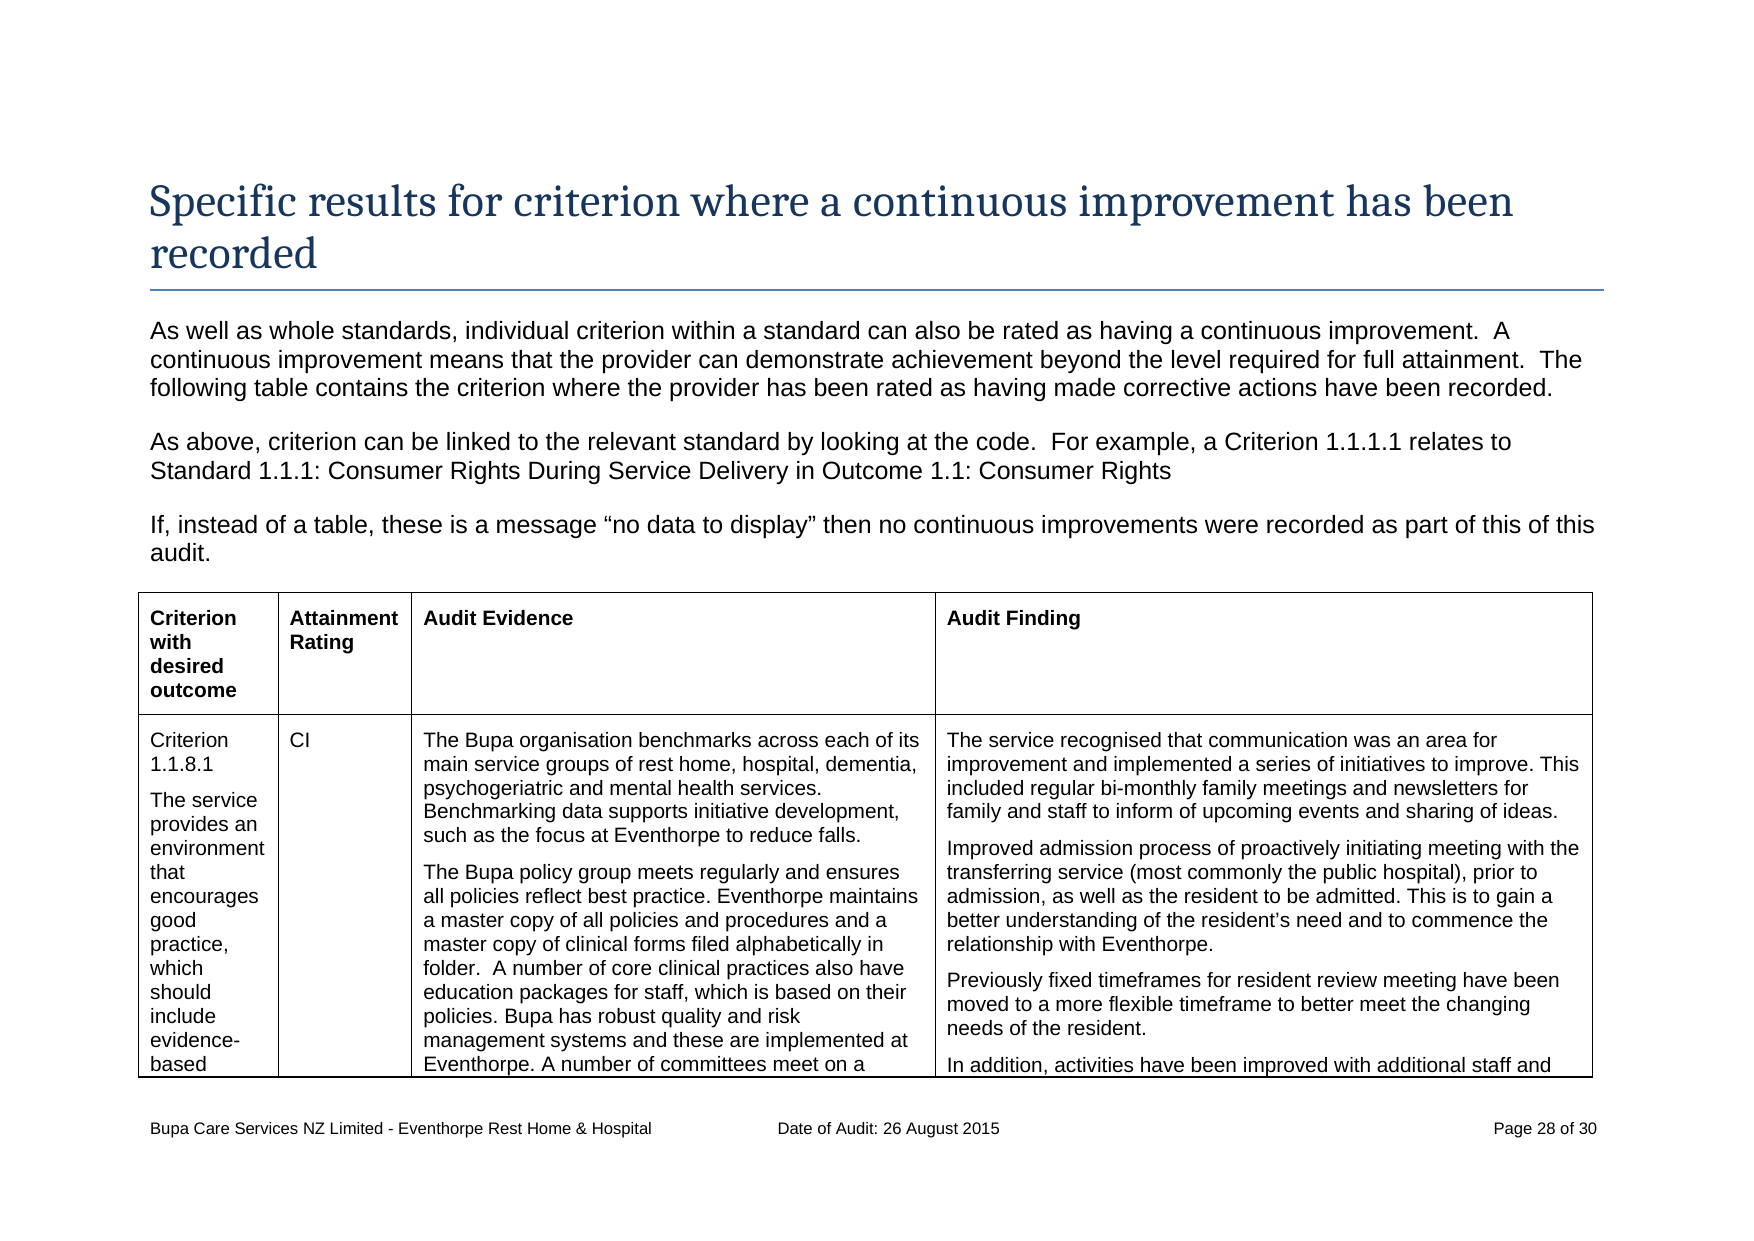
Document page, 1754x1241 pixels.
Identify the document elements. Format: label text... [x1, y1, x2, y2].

table_header Audit Evidence [412, 593, 935, 714]
text As above, criterion can be linked to the relevant standard by looking at the code. For example, a Criterion 1.1.1.1 relates to Standard 1.1.1: Consumer Rights During Service Delivery in Outcome 1.1: Consumer Rights [150, 427, 1604, 484]
table_header Criterion with desired outcome [139, 593, 278, 714]
table_cell CI [279, 715, 411, 1076]
table_header Audit Finding [936, 593, 1592, 714]
table_header Attainment Rating [279, 593, 411, 714]
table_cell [412, 715, 935, 1076]
subtitle Specific results for criterion where a continuous improvement has been recorded [150, 175, 1604, 289]
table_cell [936, 715, 1592, 1076]
text As well as whole standards, individual criterion within a standard can also be rated as having a continuous improvement. A continuous improvement means that the provider can demonstrate achievement beyond the level required for full attainment. The following table contains the criterion where the provider has been rated as having made corrective actions have been recorded. [150, 316, 1604, 402]
text If, instead of a table, these is a message “no data to display” then no continuous improvements were recorded as part of this of this audit. [150, 509, 1604, 567]
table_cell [139, 715, 278, 1076]
